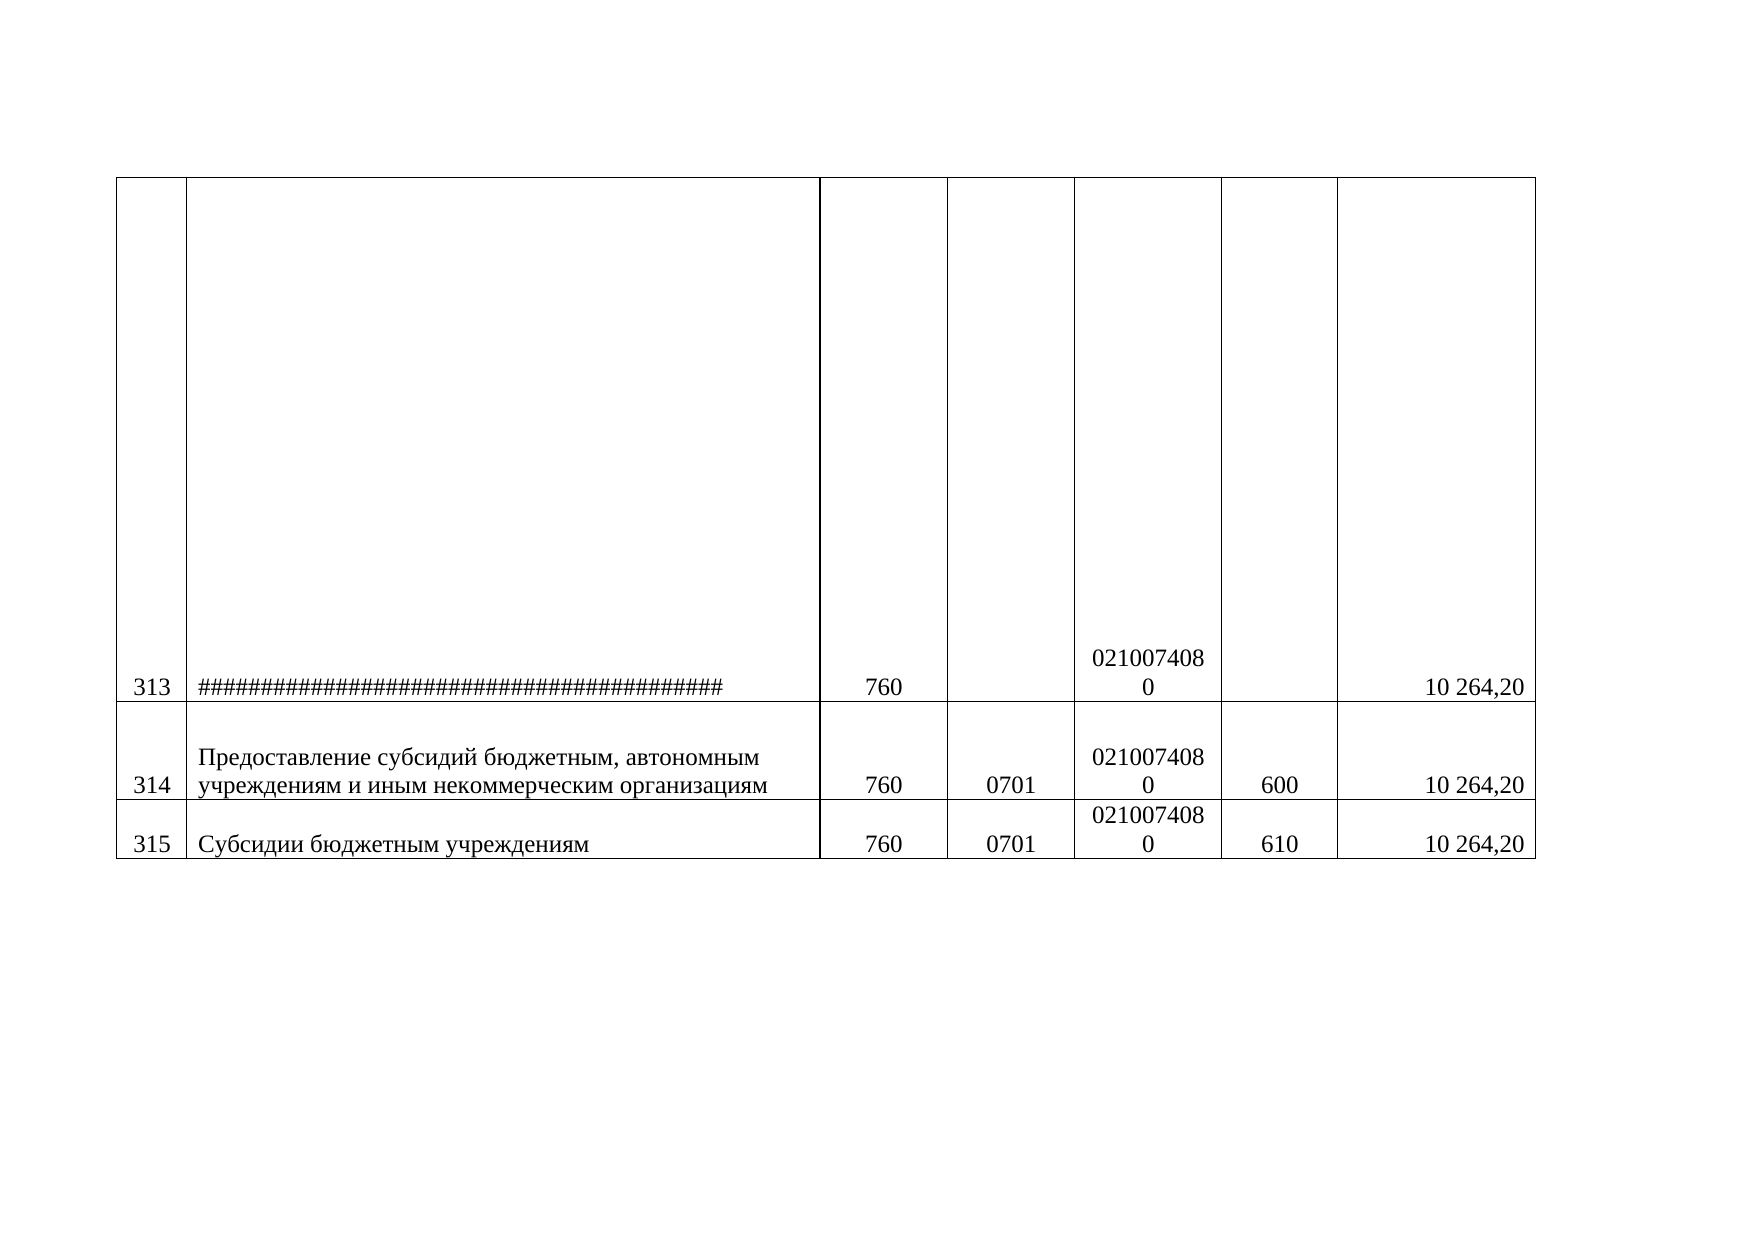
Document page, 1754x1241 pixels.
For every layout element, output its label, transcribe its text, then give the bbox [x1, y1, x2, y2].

table_cell Предоставление субсидий бюджетным, автономным учреждениям и иным некоммерческим организациям [187, 702, 819, 799]
table_cell 314 [117, 702, 186, 799]
table_cell 0210074080 [1075, 178, 1221, 701]
table_cell Субсидии бюджетным учреждениям [187, 800, 819, 858]
table_cell 610 [1222, 800, 1337, 858]
table_cell ########################################## [187, 178, 819, 701]
table_cell 313 [117, 178, 186, 701]
table_cell [948, 178, 1074, 701]
table_cell 10 264,20 [1338, 178, 1535, 701]
table_cell 760 [821, 800, 947, 858]
table_cell 760 [821, 702, 947, 799]
table_cell 0701 [948, 702, 1074, 799]
table_cell 0701 [948, 800, 1074, 858]
table_cell 760 [821, 178, 947, 701]
table_cell 315 [117, 800, 186, 858]
table_cell 0210074080 [1075, 702, 1221, 799]
table_cell 10 264,20 [1338, 800, 1535, 858]
table_cell 600 [1222, 702, 1337, 799]
table_cell 0210074080 [1075, 800, 1221, 858]
table_cell [1222, 178, 1337, 701]
table_cell 10 264,20 [1338, 702, 1535, 799]
